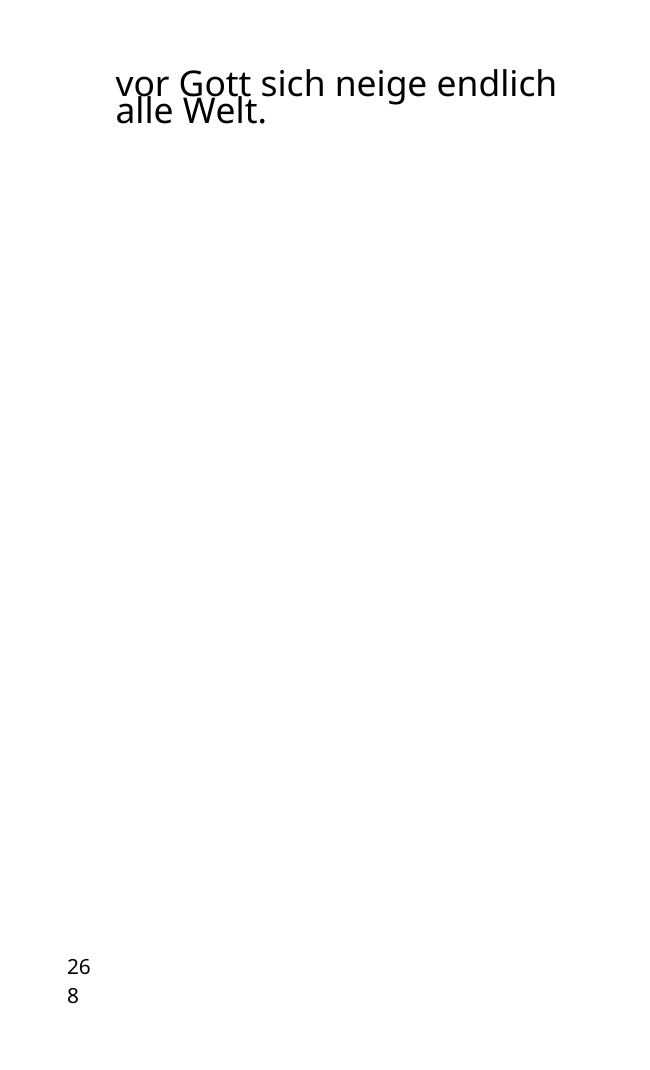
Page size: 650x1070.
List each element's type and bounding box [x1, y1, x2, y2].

text [115, 76, 579, 128]
